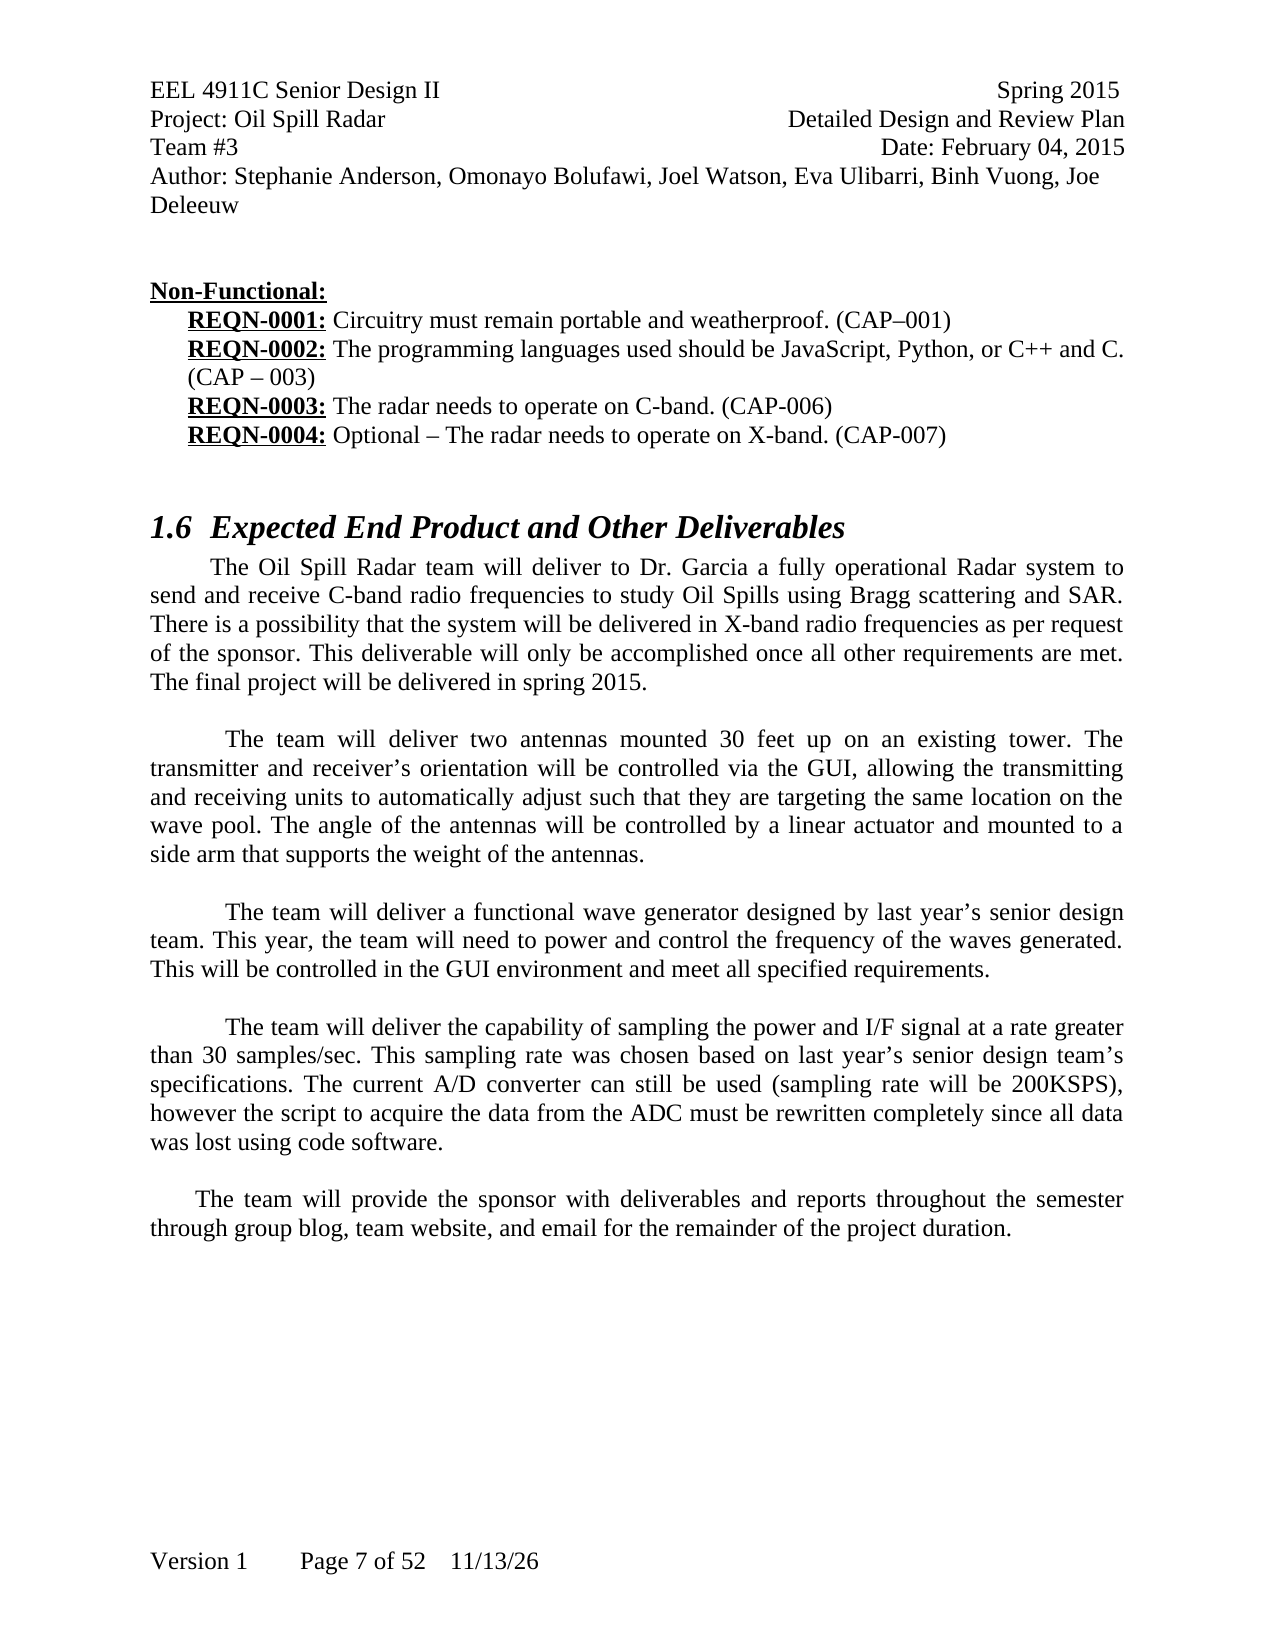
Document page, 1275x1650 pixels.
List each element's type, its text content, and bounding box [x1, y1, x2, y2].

text REQN-0001: Circuitry must remain portable and weatherproof. (CAP–001) REQN-0002: The programming languages used should be JavaScript, Python, or C++ and C. (CAP – 003) REQN-0003: The radar needs to operate on C-band. (CAP-006) REQN-0004: Optional – The radar needs to operate on X-band. (CAP-007) [187, 305, 1125, 449]
text The team will deliver the capability of sampling the power and I/F signal at a rate greater than 30 samples/sec. This sampling rate was chosen based on last year’s senior design team’s specifications. The current A/D converter can still be used (sampling rate will be 200KSPS), however the script to acquire the data from the ADC must be rewritten completely since all data was lost using code software. [150, 1012, 1125, 1156]
text The Oil Spill Radar team will deliver to Dr. Garcia a fully operational Radar system to send and receive C-band radio frequencies to study Oil Spills using Bragg scattering and SAR. There is a possibility that the system will be delivered in X-band radio frequencies as per request of the sponsor. This deliverable will only be accomplished once all other requirements are met. The final project will be delivered in spring 2015. [150, 552, 1125, 696]
subtitle Expected End Product and Other Deliverables [150, 507, 1125, 546]
text The team will deliver a functional wave generator designed by last year’s senior design team. This year, the team will need to power and control the frequency of the waves generated. This will be controlled in the GUI environment and meet all specified requirements. [150, 897, 1125, 983]
text Non-Functional: [150, 276, 1125, 305]
text The team will deliver two antennas mounted 30 feet up on an existing tower. The transmitter and receiver’s orientation will be controlled via the GUI, allowing the transmitting and receiving units to automatically adjust such that they are targeting the same location on the wave pool. The angle of the antennas will be controlled by a linear actuator and mounted to a side arm that supports the weight of the antennas. [150, 724, 1125, 868]
text The team will provide the sponsor with deliverables and reports throughout the semester through group blog, team website, and email for the remainder of the project duration. [150, 1184, 1125, 1242]
